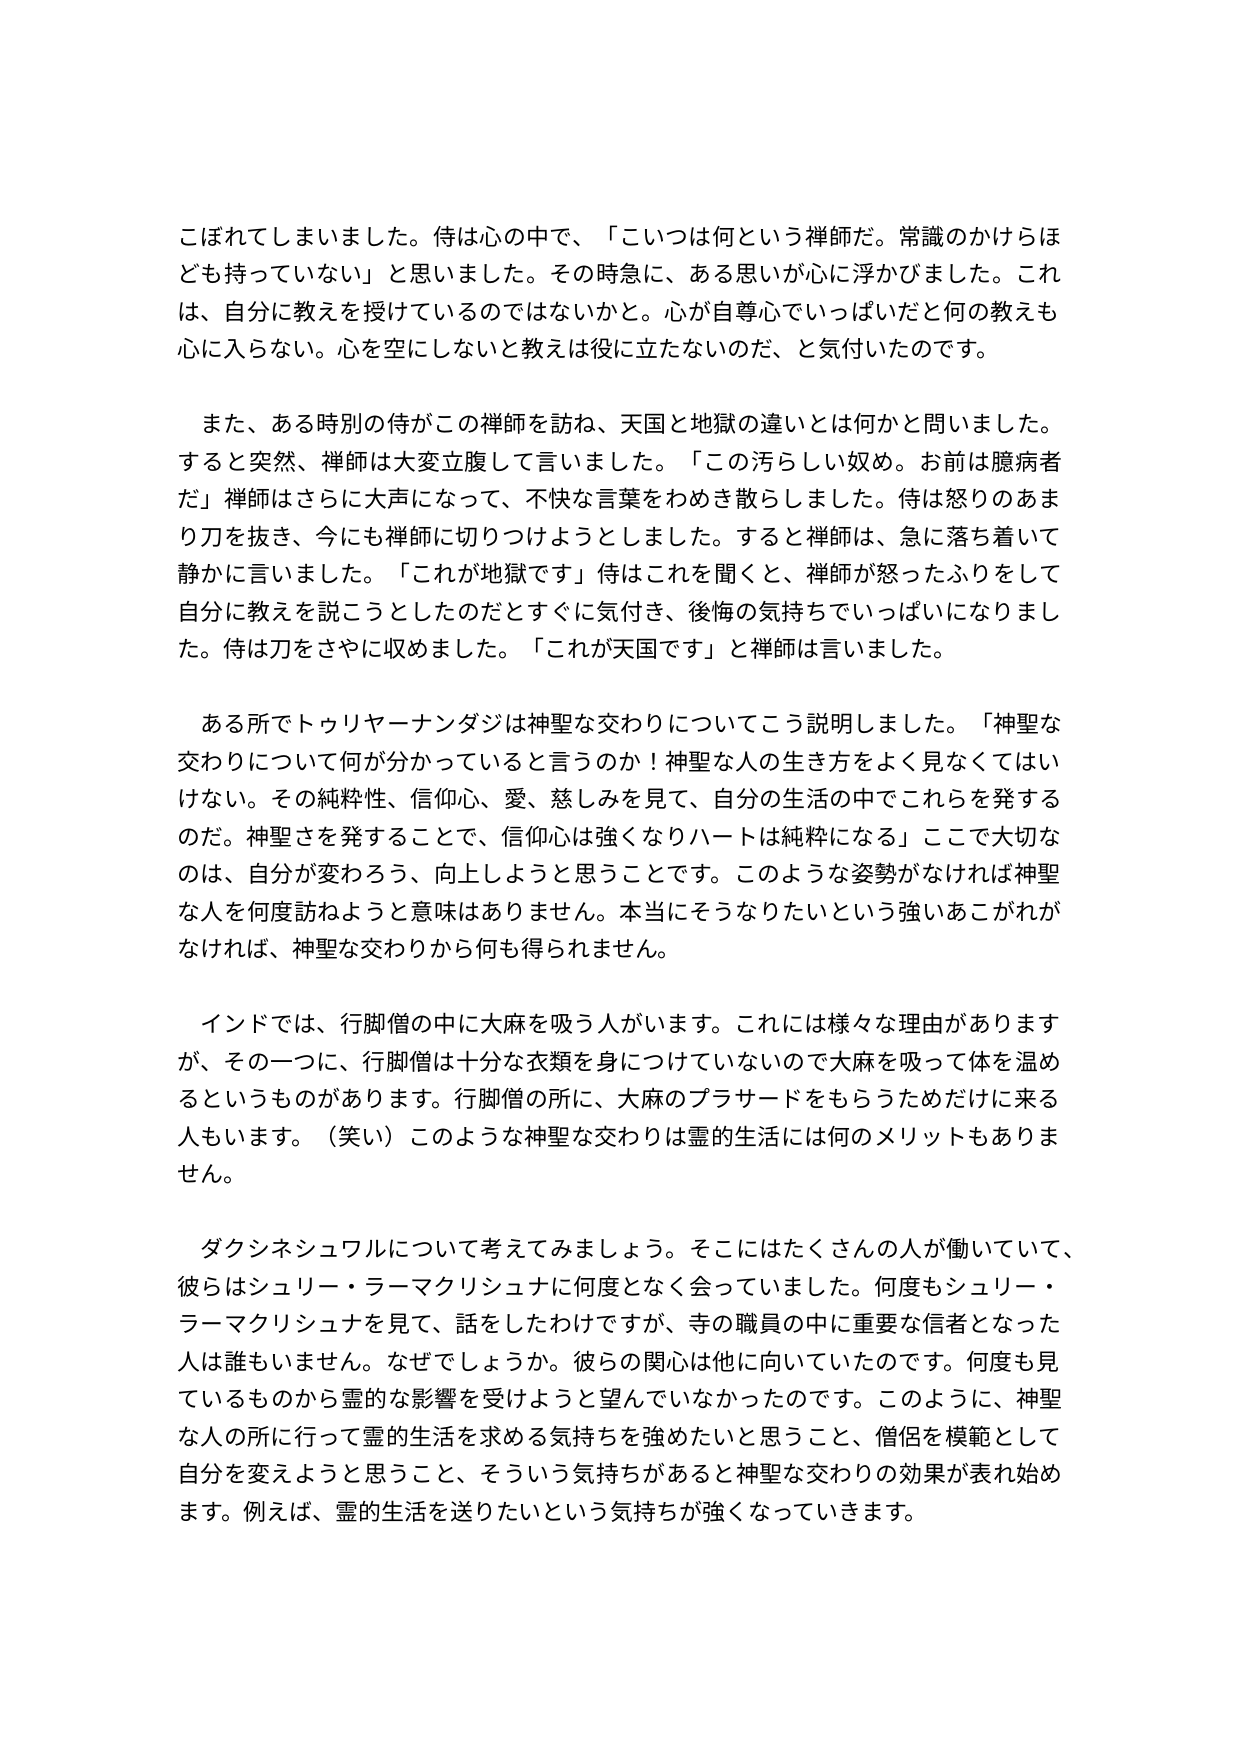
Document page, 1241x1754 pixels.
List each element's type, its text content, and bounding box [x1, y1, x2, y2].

text ある所でトゥリヤーナンダジは神聖な交わりについてこう説明しました。「神聖な交わりについて何が分かっていると言うのか！神聖な人の生き方をよく見なくてはいけない。その純粋性、信仰心、愛、慈しみを見て、自分の生活の中でこれらを発するのだ。神聖さを発することで、信仰心は強くなりハートは純粋になる」ここで大切なのは、自分が変わろう、向上しようと思うことです。このような姿勢がなければ神聖な人を何度訪ねようと意味はありません。本当にそうなりたいという強いあこがれがなければ、神聖な交わりから何も得られません。 [177, 704, 1063, 967]
text また、ある時別の侍がこの禅師を訪ね、天国と地獄の違いとは何かと問いました。すると突然、禅師は大変立腹して言いました。「この汚らしい奴め。お前は臆病者だ」禅師はさらに大声になって、不快な言葉をわめき散らしました。侍は怒りのあまり刀を抜き、今にも禅師に切りつけようとしました。すると禅師は、急に落ち着いて静かに言いました。「これが地獄です」侍はこれを聞くと、禅師が怒ったふりをして自分に教えを説こうとしたのだとすぐに気付き、後悔の気持ちでいっぱいになりました。侍は刀をさやに収めました。「これが天国です」と禅師は言いました。 [177, 404, 1063, 667]
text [177, 217, 1063, 367]
text インドでは、行脚僧の中に大麻を吸う人がいます。これには様々な理由がありますが、その一つに、行脚僧は十分な衣類を身につけていないので大麻を吸って体を温めるというものがあります。行脚僧の所に、大麻のプラサードをもらうためだけに来る人もいます。（笑い）このような神聖な交わりは霊的生活には何のメリットもありません。 [177, 1004, 1063, 1192]
text ダクシネシュワルについて考えてみましょう。そこにはたくさんの人が働いていて、彼らはシュリー・ラーマクリシュナに何度となく会っていました。何度もシュリー・ラーマクリシュナを見て、話をしたわけですが、寺の職員の中に重要な信者となった人は誰もいません。なぜでしょうか。彼らの関心は他に向いていたのです。何度も見ているものから霊的な影響を受けようと望んでいなかったのです。このように、神聖な人の所に行って霊的生活を求める気持ちを強めたいと思うこと、僧侶を模範として自分を変えようと思うこと、そういう気持ちがあると神聖な交わりの効果が表れ始めます。例えば、霊的生活を送りたいという気持ちが強くなっていきます。 [177, 1229, 1063, 1529]
